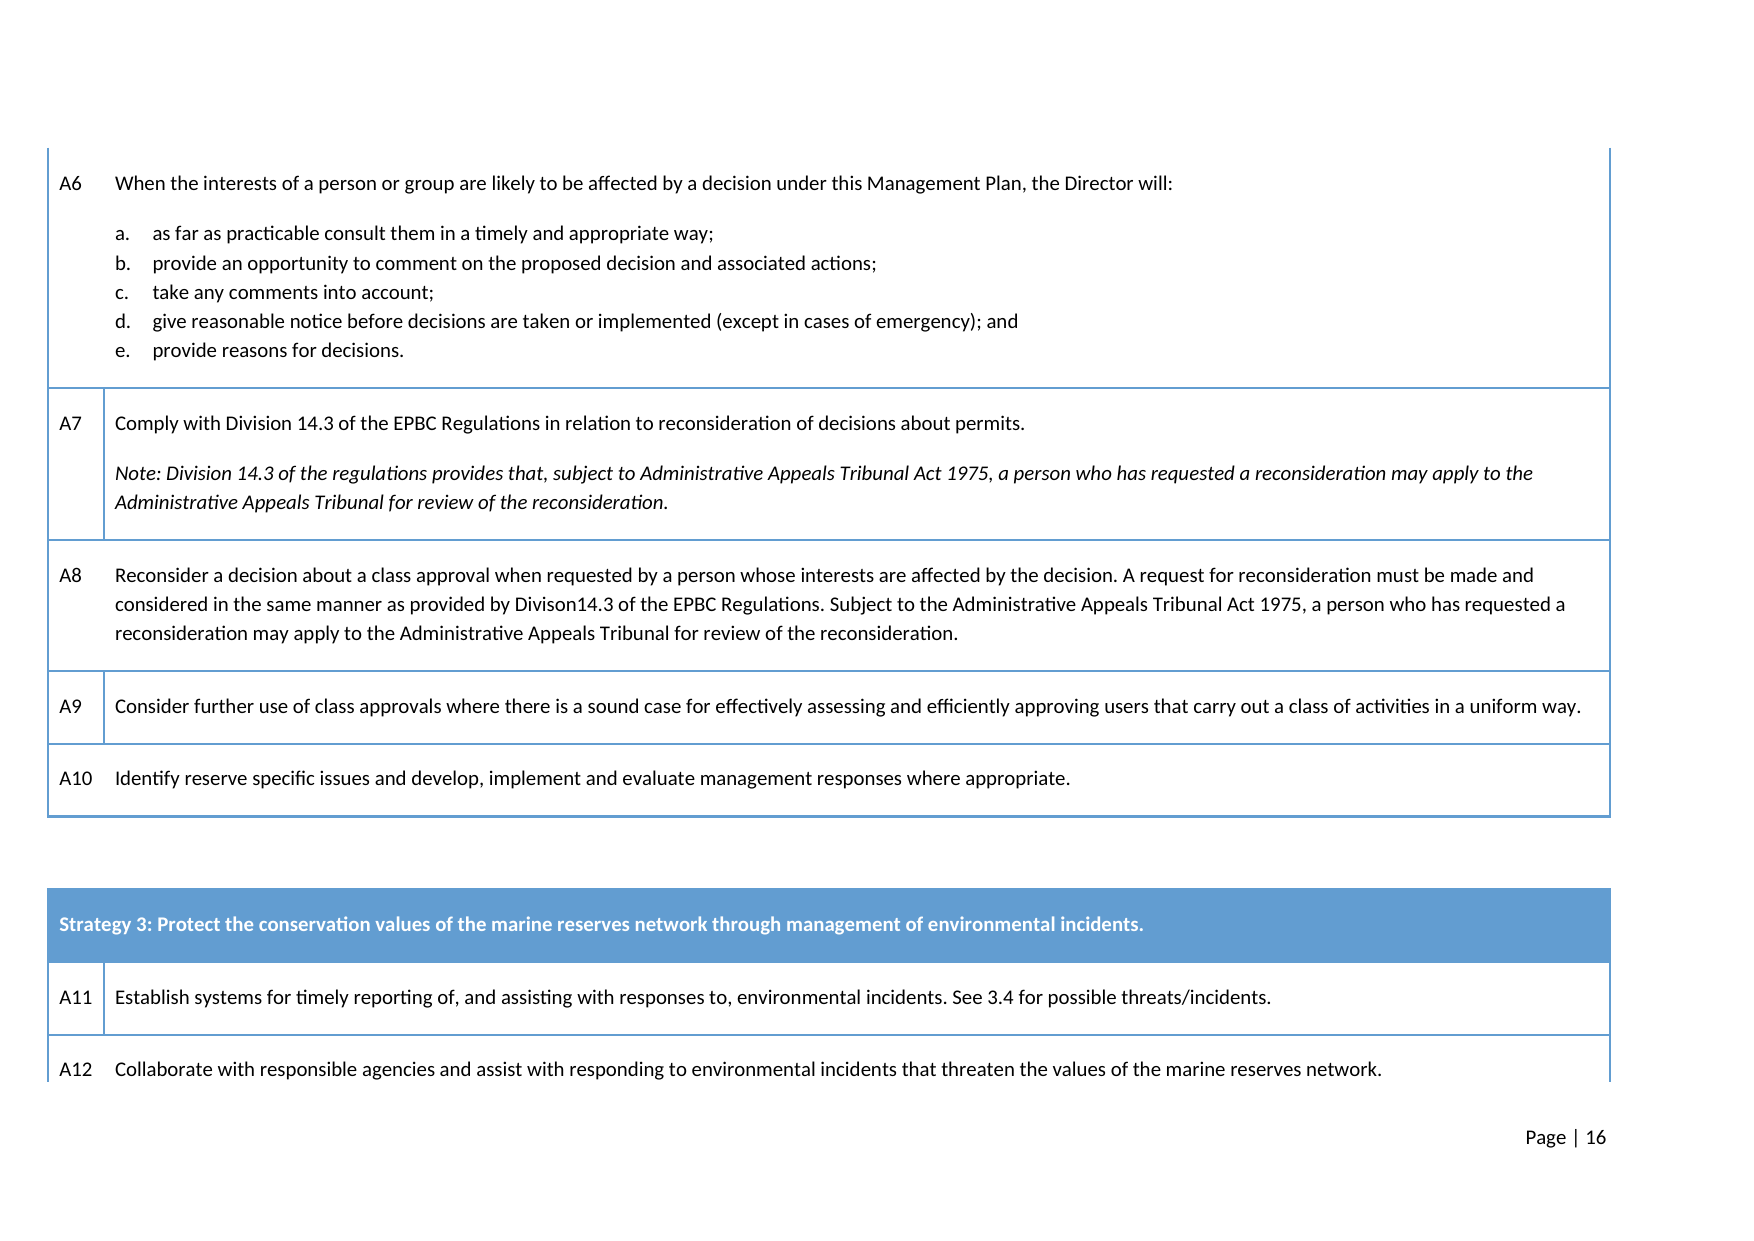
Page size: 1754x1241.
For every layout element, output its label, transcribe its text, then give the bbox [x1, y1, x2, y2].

table_cell A9 [49, 672, 103, 743]
table_cell Establish systems for timely reporting of, and assisting with responses to, environmental incidents. See 3.4 for possible threats/incidents. [105, 963, 1609, 1034]
table_cell A12 [49, 1036, 103, 1082]
table_cell A8 [49, 541, 103, 670]
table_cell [104, 1036, 1609, 1082]
table_cell When the interests of a person or group are likely to be affected by a decision under this Management Plan, the Director will: as far as practicable consult them in a timely and appropriate way; provide an opportunity to comment on the proposed decision and associated actions; take any comments into account; give reasonable notice before decisions are taken or implemented (except in cases of emergency); and provide reasons for decisions. [104, 148, 1609, 387]
table_cell A11 [49, 963, 103, 1034]
table_cell Consider further use of class approvals where there is a sound case for effectively assessing and efficiently approving users that carry out a class of activities in a uniform way. [105, 672, 1609, 743]
table_cell A6 [49, 148, 103, 387]
table_header Strategy 3: Protect the conservation values of the marine reserves network through management of environmental incidents. [49, 890, 1609, 961]
table_cell Reconsider a decision about a class approval when requested by a person whose interests are affected by the decision. A request for reconsideration must be made and considered in the same manner as provided by Divison14.3 of the EPBC Regulations. Subject to the Administrative Appeals Tribunal Act 1975, a person who has requested a reconsideration may apply to the Administrative Appeals Tribunal for review of the reconsideration. [104, 541, 1609, 670]
table_cell Comply with Division 14.3 of the EPBC Regulations in relation to reconsideration of decisions about permits. Note: Division 14.3 of the regulations provides that, subject to Administrative Appeals Tribunal Act 1975, a person who has requested a reconsideration may apply to the Administrative Appeals Tribunal for review of the reconsideration. [105, 389, 1609, 539]
table_cell A10 [49, 745, 103, 815]
table_cell Identify reserve specific issues and develop, implement and evaluate management responses where appropriate. [104, 745, 1609, 815]
table_cell A7 [49, 389, 103, 539]
